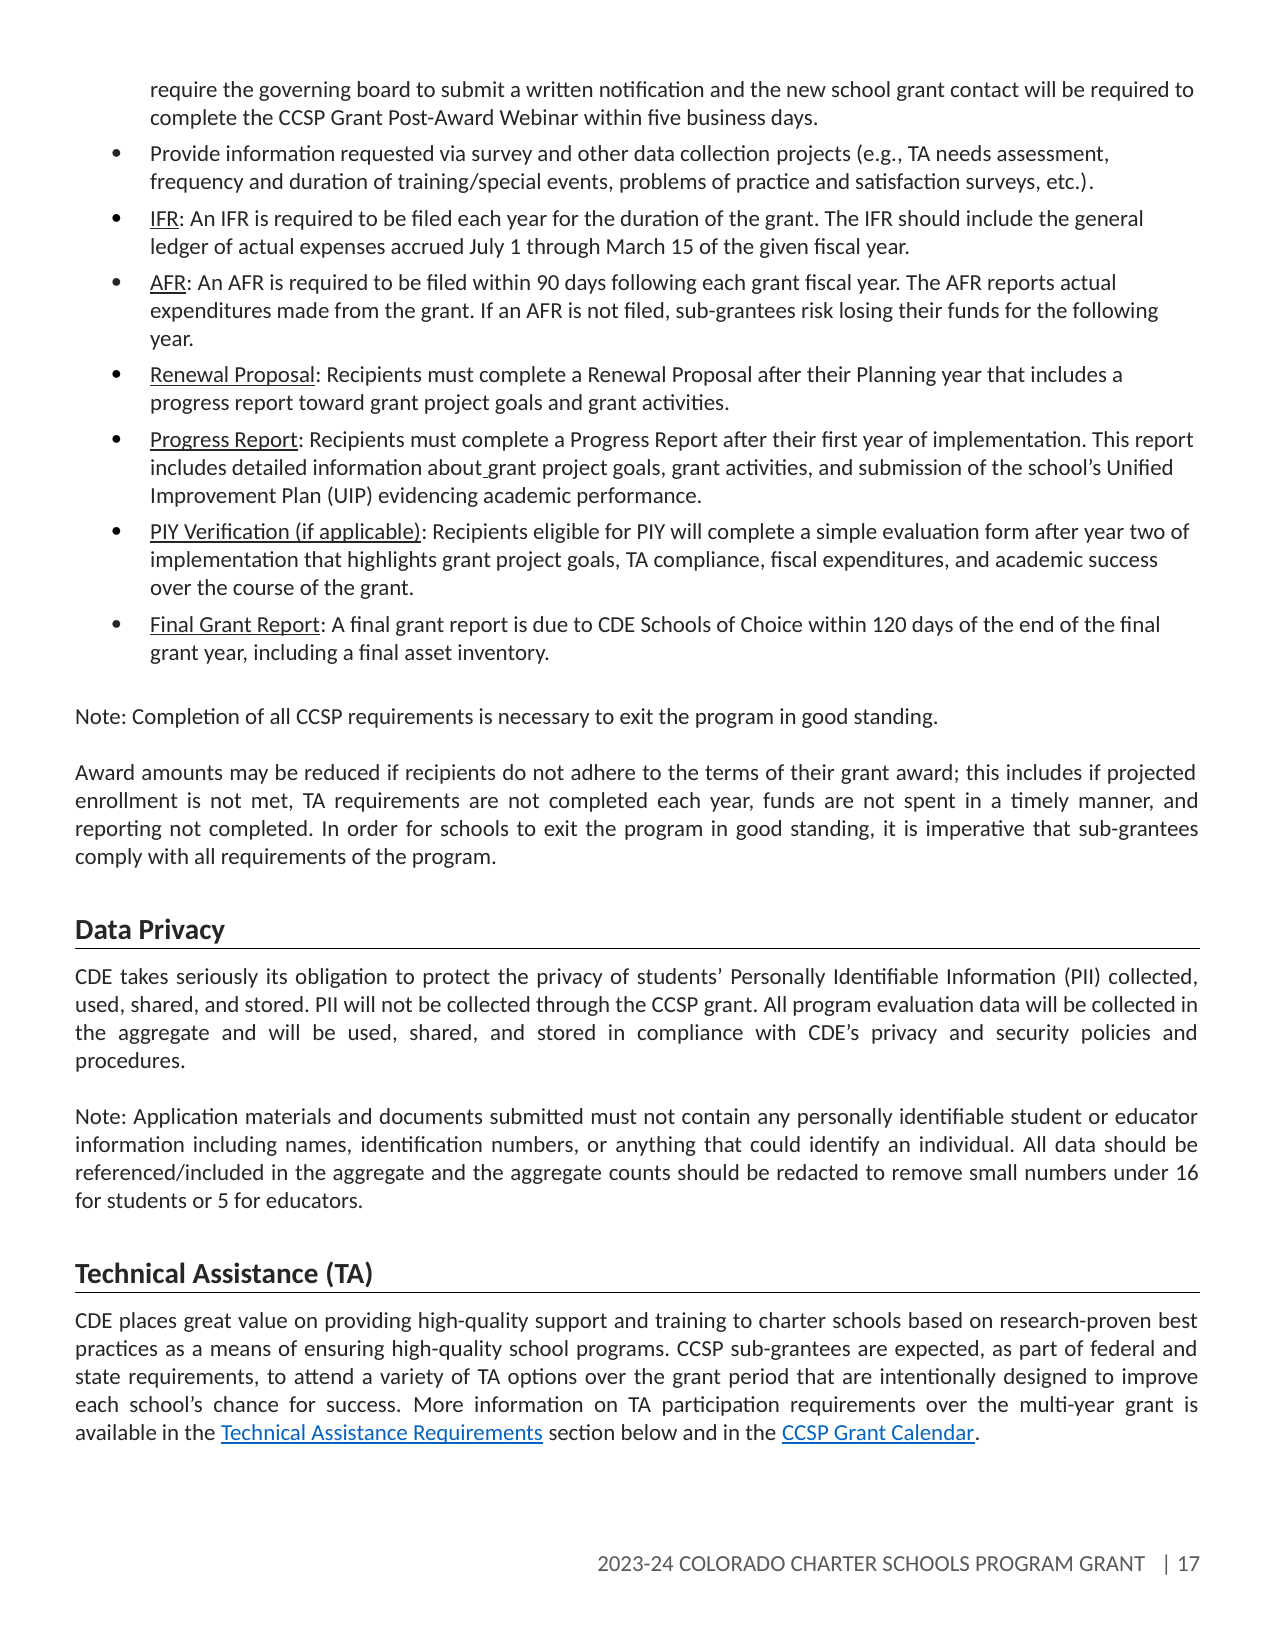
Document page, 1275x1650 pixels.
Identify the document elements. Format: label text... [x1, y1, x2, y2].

subtitle Technical Assistance (TA) [75, 1255, 1200, 1292]
text Award amounts may be reduced if recipients do not adhere to the terms of their grant award; this includes if projected enrollment is not met, TA requirements are not completed each year, funds are not spent in a timely manner, and reporting not completed. In order for schools to exit the program in good standing, it is imperative that sub-grantees comply with all requirements of the program. [75, 758, 1200, 870]
list Progress Report: Recipients must complete a Progress Report after their first year of implementation. This report includes detailed information about grant project goals, grant activities, and submission of the school’s Unified Improvement Plan (UIP) evidencing academic performance. [112, 425, 1200, 509]
list Renewal Proposal: Recipients must complete a Renewal Proposal after their Planning year that includes a progress report toward grant project goals and grant activities. [112, 361, 1200, 417]
text CDE takes seriously its obligation to protect the privacy of students’ Personally Identifiable Information (PII) collected, used, shared, and stored. PII will not be collected through the CCSP grant. All program evaluation data will be collected in the aggregate and will be used, shared, and stored in compliance with CDE’s privacy and security policies and procedures. [75, 962, 1200, 1074]
subtitle Data Privacy [75, 911, 1200, 948]
text CDE places great value on providing high-quality support and training to charter schools based on research-proven best practices as a means of ensuring high-quality school programs. CCSP sub-grantees are expected, as part of federal and state requirements, to attend a variety of TA options over the grant period that are intentionally designed to improve each school’s chance for success. More information on TA participation requirements over the multi-year grant is available in the Technical Assistance Requirements section below and in the CCSP Grant Calendar. [75, 1306, 1200, 1446]
list Final Grant Report: A final grant report is due to CDE Schools of Choice within 120 days of the end of the final grant year, including a final asset inventory. [112, 610, 1200, 666]
text Note: Completion of all CCSP requirements is necessary to exit the program in good standing. [75, 702, 1200, 730]
list AFR: An AFR is required to be filed within 90 days following each grant fiscal year. The AFR reports actual expenditures made from the grant. If an AFR is not filed, sub-grantees risk losing their funds for the following year. [112, 268, 1200, 352]
list IFR: An IFR is required to be filed each year for the duration of the grant. The IFR should include the general ledger of actual expenses accrued July 1 through March 15 of the given fiscal year. [112, 204, 1200, 260]
list Provide information requested via survey and other data collection projects (e.g., TA needs assessment, frequency and duration of training/special events, problems of practice and satisfaction surveys, etc.). [112, 139, 1200, 195]
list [112, 75, 1200, 131]
list PIY Verification (if applicable): Recipients eligible for PIY will complete a simple evaluation form after year two of implementation that highlights grant project goals, TA compliance, fiscal expenditures, and academic success over the course of the grant. [112, 517, 1200, 601]
text Note: Application materials and documents submitted must not contain any personally identifiable student or educator information including names, identification numbers, or anything that could identify an individual. All data should be referenced/included in the aggregate and the aggregate counts should be redacted to remove small numbers under 16 for students or 5 for educators. [75, 1102, 1200, 1214]
